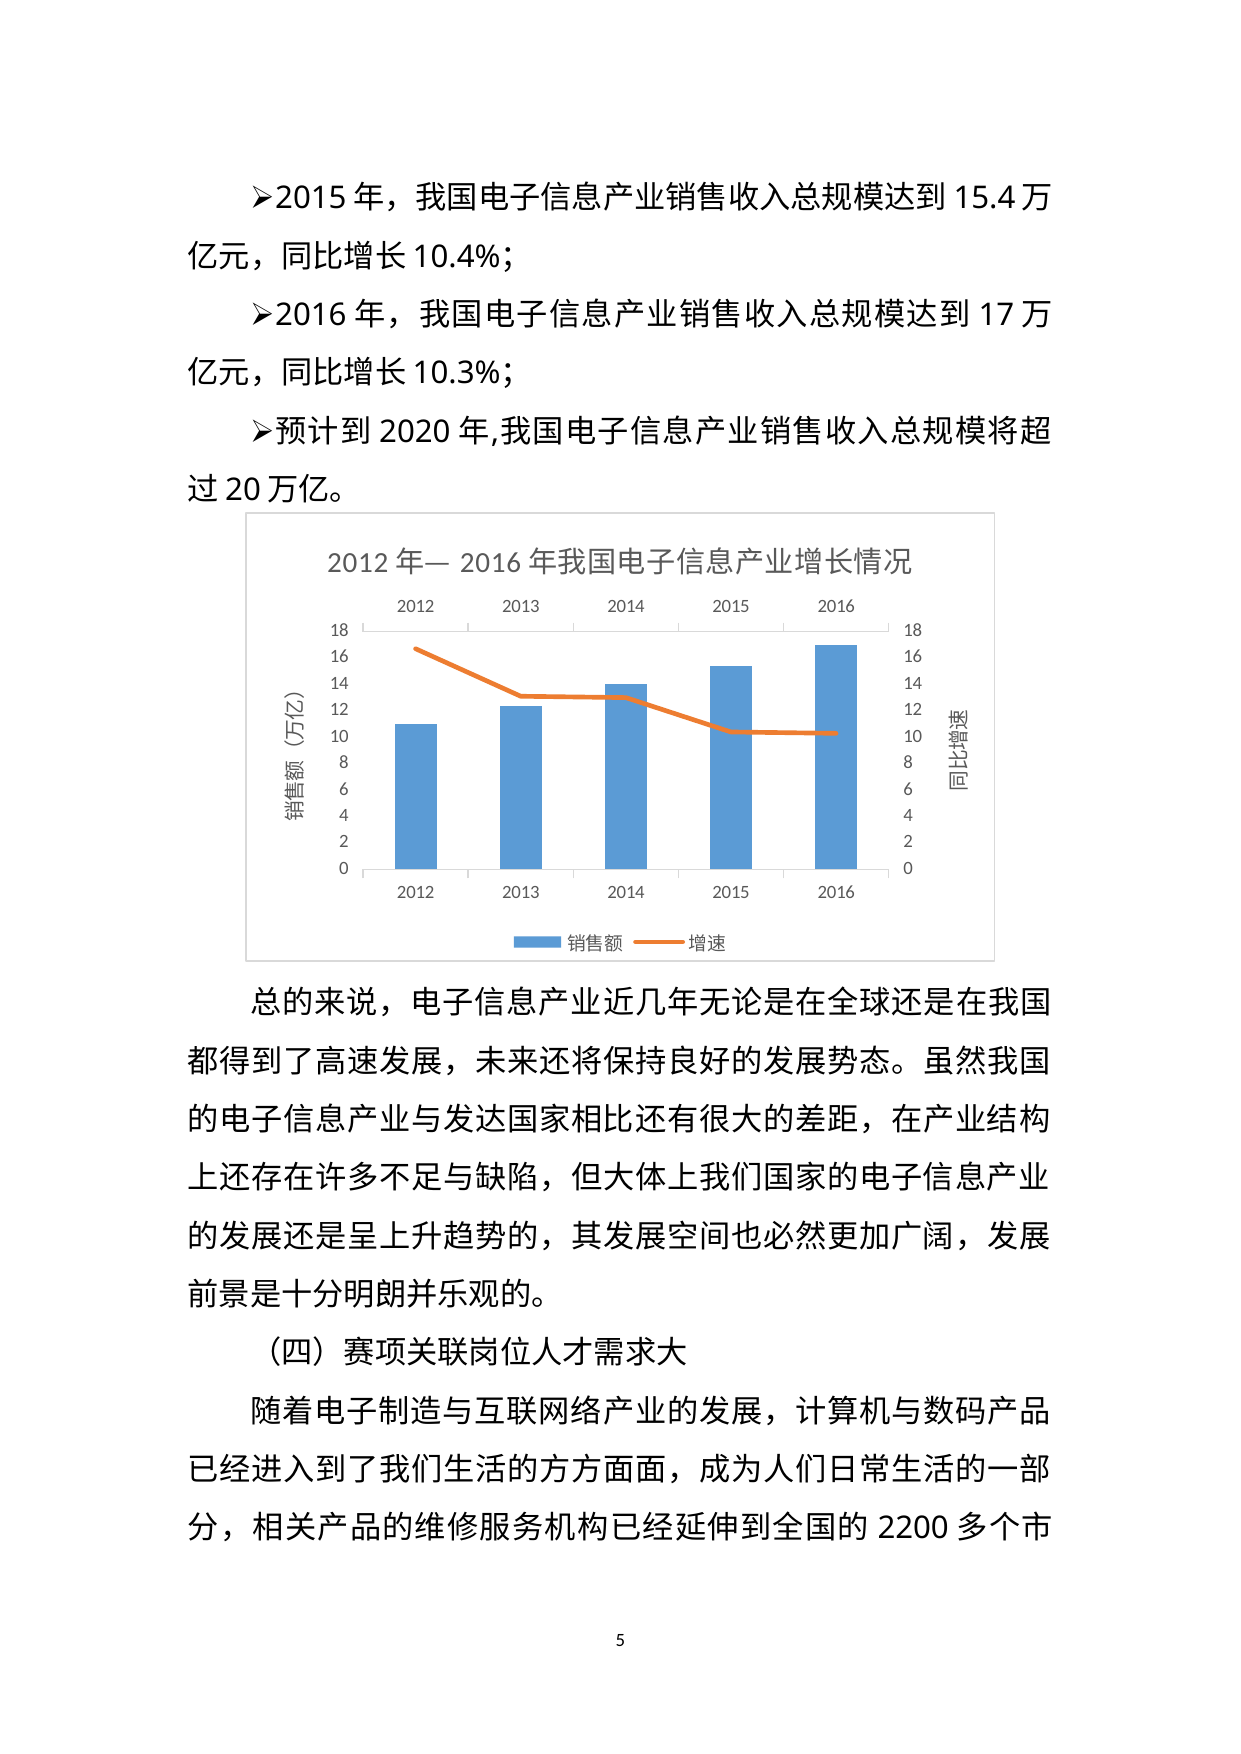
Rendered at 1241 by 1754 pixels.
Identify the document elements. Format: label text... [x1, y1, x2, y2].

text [187, 1375, 1053, 1550]
list 2016年，我国电子信息产业销售收入总规模达到17万亿元，同比增长10.3%； [187, 279, 1053, 395]
text 总的来说，电子信息产业近几年无论是在全球还是在我国都得到了高速发展，未来还将保持良好的发展势态。虽然我国的电子信息产业与发达国家相比还有很大的差距，在产业结构上还存在许多不足与缺陷，但大体上我们国家的电子信息产业的发展还是呈上升趋势的，其发展空间也必然更加广阔，发展前景是十分明朗并乐观的。 [187, 967, 1053, 1317]
text （四）赛项关联岗位人才需求大 [187, 1317, 1053, 1375]
list 2015年，我国电子信息产业销售收入总规模达到15.4万亿元，同比增长10.4%； [187, 162, 1053, 279]
list 预计到2020年,我国电子信息产业销售收入总规模将超过20万亿。 [187, 395, 1053, 512]
